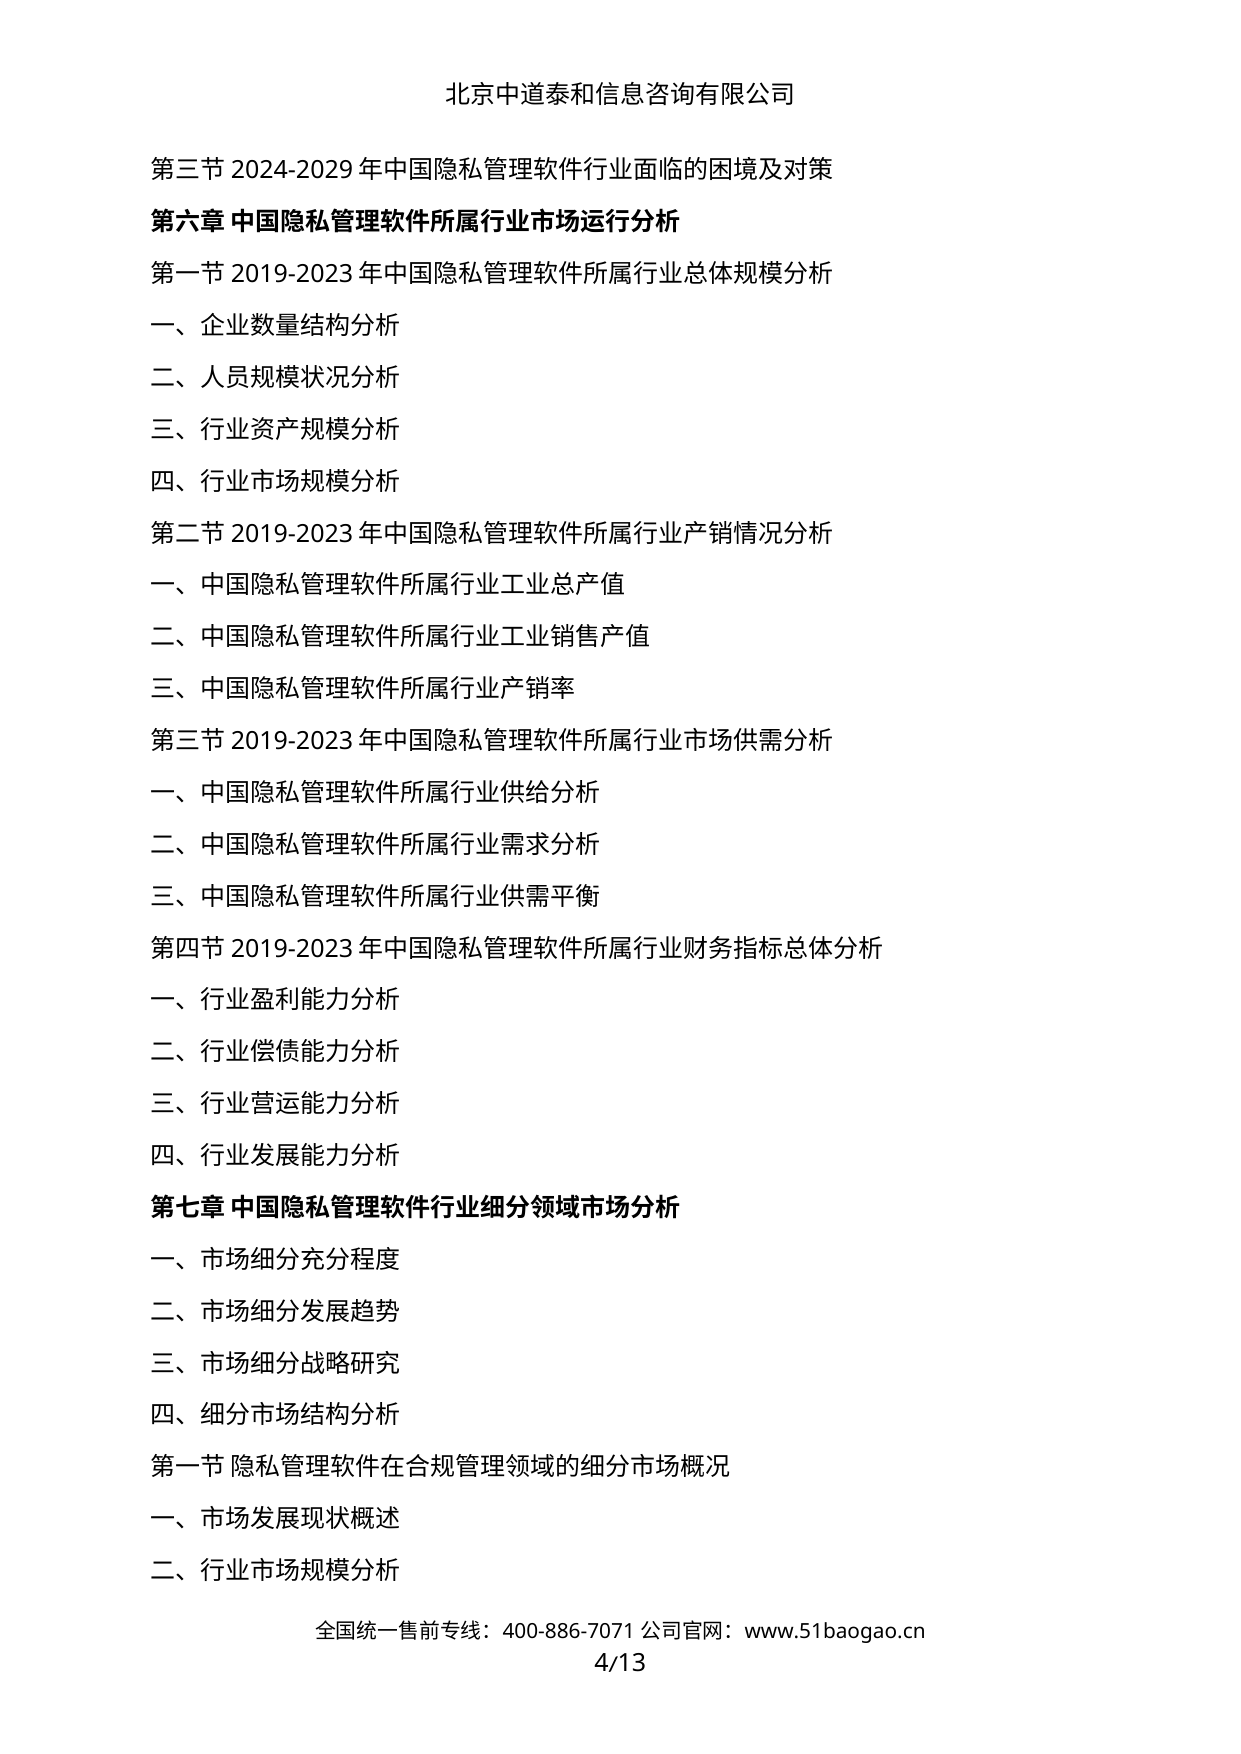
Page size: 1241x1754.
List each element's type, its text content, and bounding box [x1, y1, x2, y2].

text 第四节 2019-2023年中国隐私管理软件所属行业财务指标总体分析 [150, 928, 1090, 964]
text 三、行业营运能力分析 [150, 1084, 1090, 1120]
text 四、行业发展能力分析 [150, 1136, 1090, 1172]
text 四、行业市场规模分析 [150, 461, 1090, 497]
text 第六章 中国隐私管理软件所属行业市场运行分析 [150, 202, 1090, 238]
text 一、市场发展现状概述 [150, 1499, 1090, 1535]
text 第七章 中国隐私管理软件行业细分领域市场分析 [150, 1187, 1090, 1224]
text 三、中国隐私管理软件所属行业供需平衡 [150, 876, 1090, 912]
text 一、中国隐私管理软件所属行业工业总产值 [150, 565, 1090, 601]
text 一、中国隐私管理软件所属行业供给分析 [150, 772, 1090, 809]
text 三、中国隐私管理软件所属行业产销率 [150, 669, 1090, 705]
text 二、行业市场规模分析 [150, 1551, 1090, 1587]
text 二、人员规模状况分析 [150, 357, 1090, 394]
text 二、行业偿债能力分析 [150, 1032, 1090, 1068]
text 四、细分市场结构分析 [150, 1395, 1090, 1431]
text 第三节 2024-2029年中国隐私管理软件行业面临的困境及对策 [150, 150, 1090, 186]
text 一、企业数量结构分析 [150, 306, 1090, 342]
text 一、行业盈利能力分析 [150, 980, 1090, 1016]
text 二、中国隐私管理软件所属行业需求分析 [150, 824, 1090, 861]
text 第二节 2019-2023年中国隐私管理软件所属行业产销情况分析 [150, 513, 1090, 549]
text 一、市场细分充分程度 [150, 1239, 1090, 1276]
text 第三节 2019-2023年中国隐私管理软件所属行业市场供需分析 [150, 721, 1090, 757]
text 第一节 2019-2023年中国隐私管理软件所属行业总体规模分析 [150, 254, 1090, 290]
text 二、市场细分发展趋势 [150, 1291, 1090, 1327]
text 三、行业资产规模分析 [150, 409, 1090, 446]
text 第一节 隐私管理软件在合规管理领域的细分市场概况 [150, 1447, 1090, 1483]
text 三、市场细分战略研究 [150, 1343, 1090, 1379]
text 二、中国隐私管理软件所属行业工业销售产值 [150, 617, 1090, 653]
